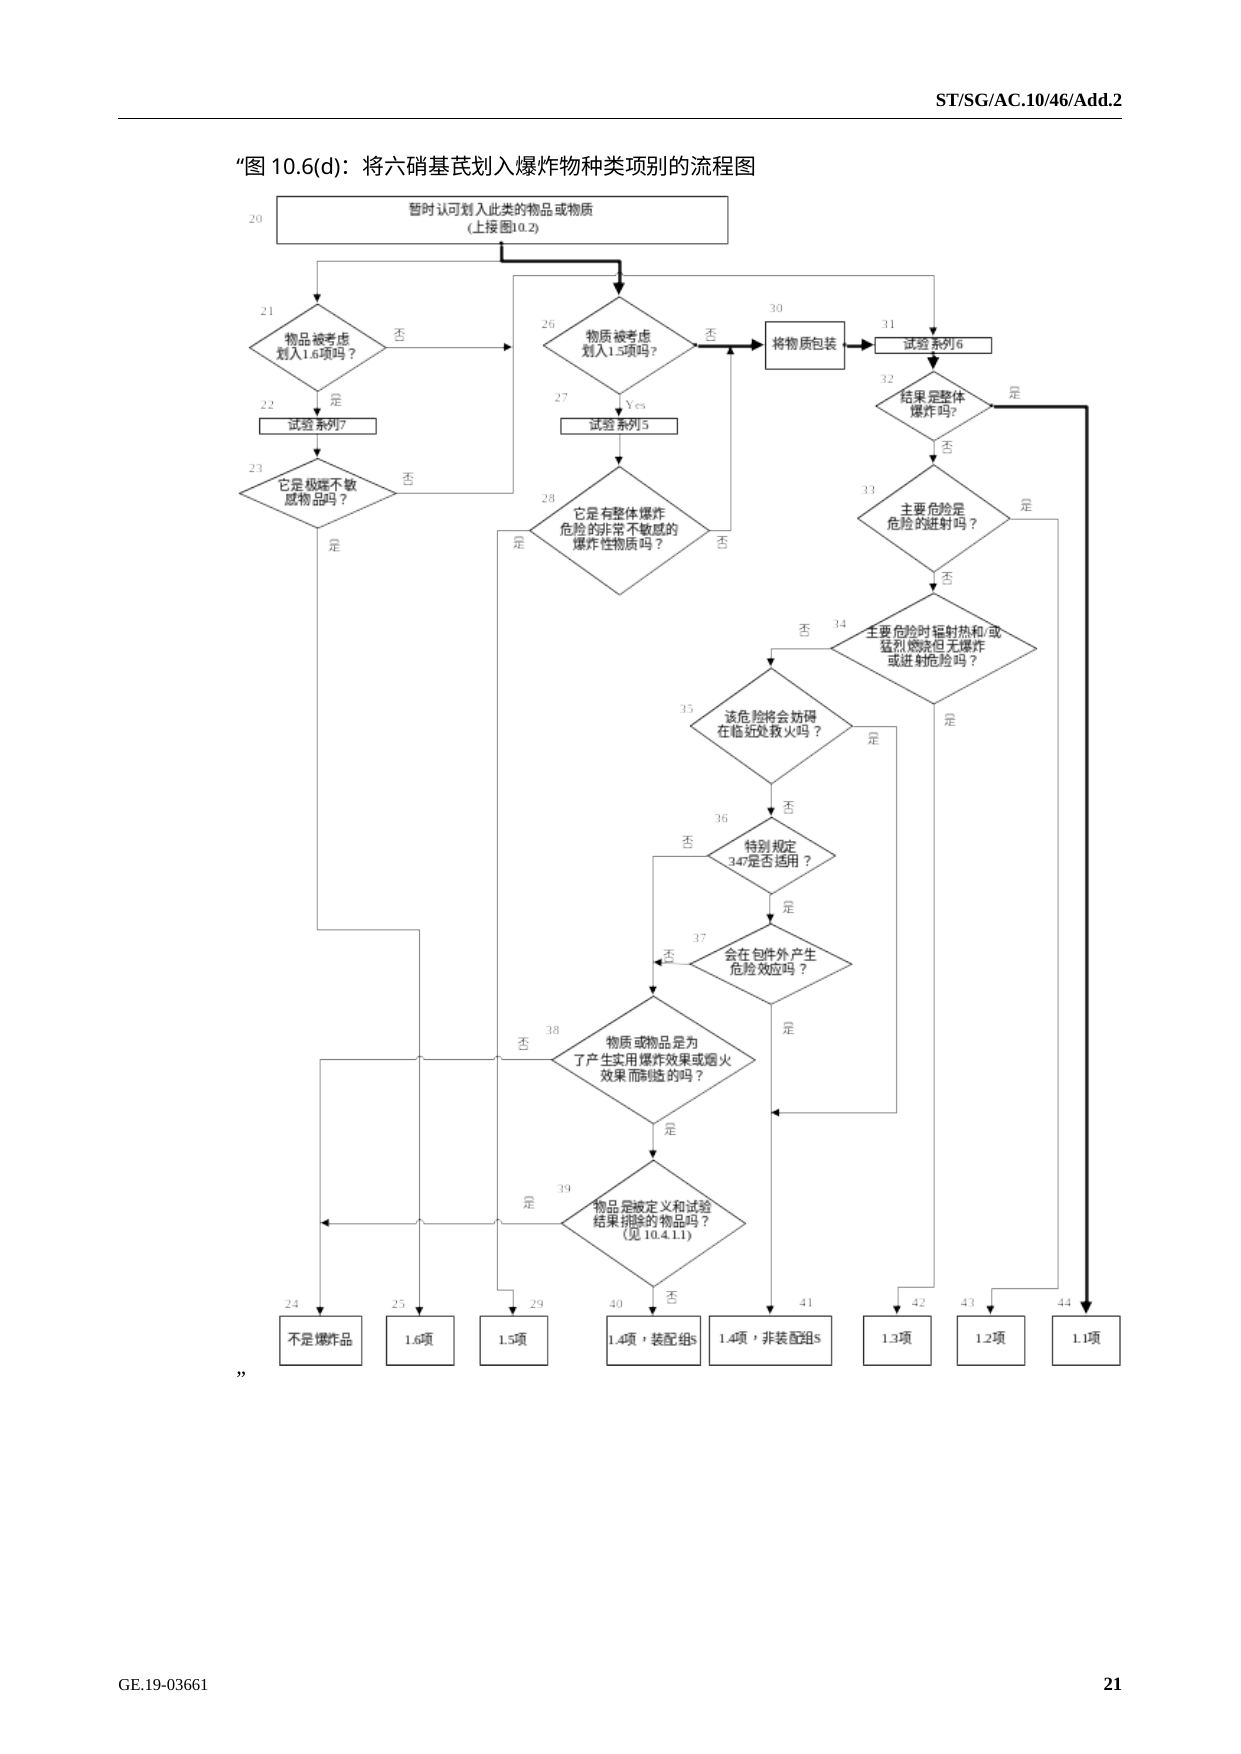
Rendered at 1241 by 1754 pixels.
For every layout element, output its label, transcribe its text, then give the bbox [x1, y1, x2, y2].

text “图10.6(d)：将六硝基芪划入爆炸物种类项别的流程图 [236, 148, 1004, 181]
text ” [236, 193, 1004, 1391]
